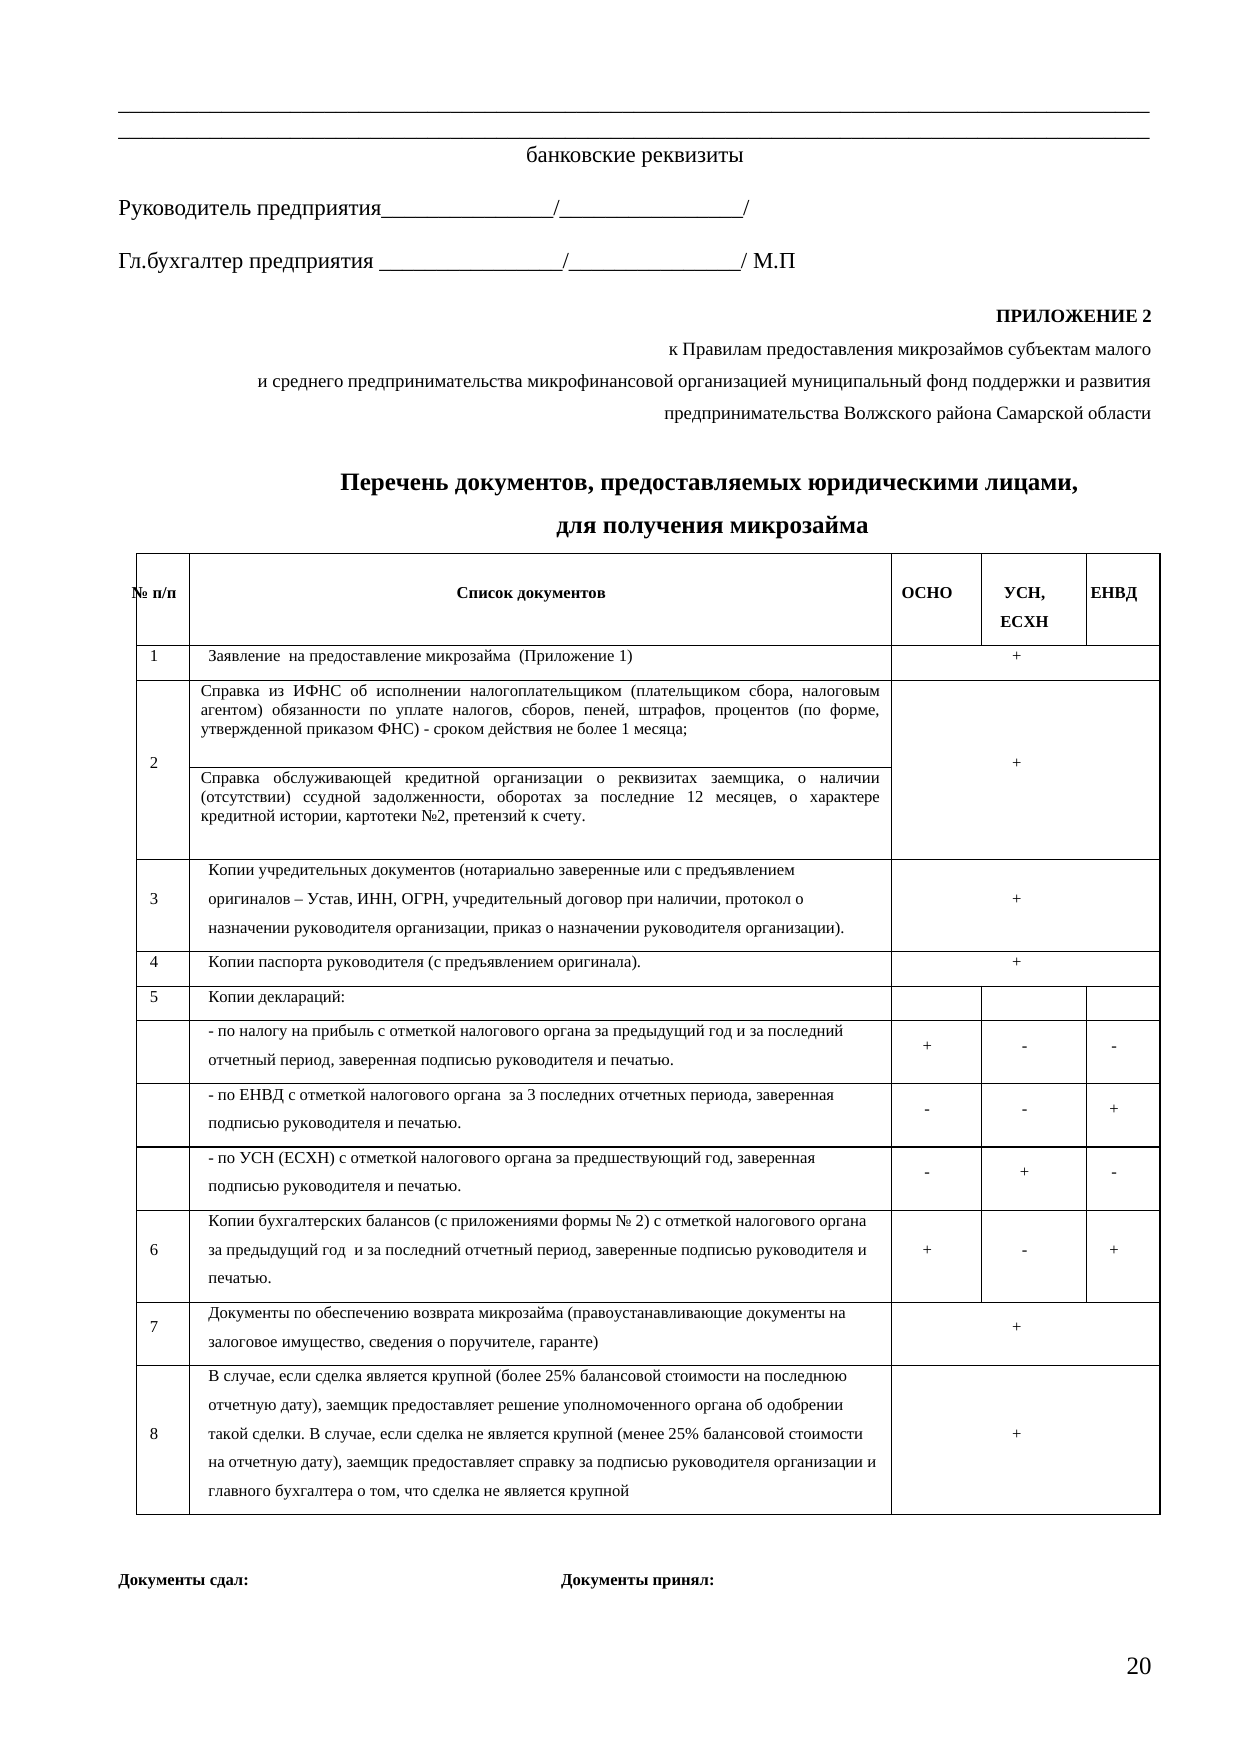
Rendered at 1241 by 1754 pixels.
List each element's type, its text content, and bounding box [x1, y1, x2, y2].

table_header УСН, ЕСХН [982, 554, 1086, 645]
table_cell 7 [137, 1303, 189, 1365]
table_cell - по ЕНВД с отметкой налогового органа за 3 последних отчетных периода, заверенная подписью руководителя и печатью. [190, 1084, 891, 1146]
table_cell Копии деклараций: [190, 987, 891, 1020]
table_cell 3 [137, 860, 189, 951]
table_cell + [892, 1303, 1159, 1365]
table_cell - [982, 1211, 1086, 1302]
table_cell + [892, 1366, 1159, 1514]
table_cell + [892, 1211, 981, 1302]
text к Правилам предоставления микрозаймов субъектам малого [193, 338, 1152, 359]
table_cell [982, 987, 1086, 1020]
table_cell [1087, 987, 1159, 1020]
table_cell - [982, 1021, 1086, 1083]
table_cell Копии паспорта руководителя (с предъявлением оригинала). [190, 952, 891, 986]
table_cell [137, 1148, 189, 1210]
table_cell - по налогу на прибыль с отметкой налогового органа за предыдущий год и за последний отчетный период, заверенная подписью руководителя и печатью. [190, 1021, 891, 1083]
text __________________________________________________________________________________________ [118, 115, 1152, 141]
table_header Список документов [190, 554, 891, 645]
table_cell Копии учредительных документов (нотариально заверенные или с предъявлением оригиналов – Устав, ИНН, ОГРН, учредительный договор при наличии, протокол о назначении руководителя организации, приказ о назначении руководителя организации). [190, 860, 891, 951]
table_cell - по УСН (ЕСХН) с отметкой налогового органа за предшествующий год, заверенная подписью руководителя и печатью. [190, 1148, 891, 1210]
table_cell + [1087, 1211, 1159, 1302]
table_cell - [1087, 1148, 1159, 1210]
table_cell + [892, 646, 1159, 679]
table_cell + [892, 681, 1159, 859]
table_header № п/п [137, 554, 189, 645]
table_cell Копии бухгалтерских балансов (с приложениями формы № 2) с отметкой налогового органа за предыдущий год и за последний отчетный период, заверенные подписью руководителя и печатью. [190, 1211, 891, 1302]
text для получения микрозайма [193, 510, 1152, 539]
text и среднего предпринимательства микрофинансовой организацией муниципальный фонд поддержки и развития предпринимательства Волжского района Самарской области [193, 370, 1152, 424]
table_cell 4 [137, 952, 189, 986]
text Гл.бухгалтер предприятия ________________/_______________/ М.П [118, 247, 1152, 273]
table_cell 1 [137, 646, 189, 679]
table_cell - [892, 1084, 981, 1146]
table_cell 8 [137, 1366, 189, 1514]
table_cell Справка обслуживающей кредитной организации о реквизитах заемщика, о наличии (отсутствии) ссудной задолженности, оборотах за последние 12 месяцев, о характере кредитной истории, картотеки №2, претензий к счету. [190, 768, 891, 859]
text Перечень документов, предоставляемых юридическими лицами, [193, 467, 1152, 496]
table_cell + [892, 952, 1159, 986]
table_cell 6 [137, 1211, 189, 1302]
table_header ЕНВД [1087, 554, 1159, 645]
table_cell + [982, 1148, 1086, 1210]
table_cell + [892, 1021, 981, 1083]
table_header ОСНО [892, 554, 981, 645]
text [118, 89, 1152, 115]
table_cell - [1087, 1021, 1159, 1083]
table_cell Заявление на предоставление микрозайма (Приложение 1) [190, 646, 891, 679]
table_cell В случае, если сделка является крупной (более 25% балансовой стоимости на последнюю отчетную дату), заемщик предоставляет решение уполномоченного органа об одобрении такой сделки. В случае, если сделка не является крупной (менее 25% балансовой стоимости на отчетную дату), заемщик предоставляет справку за подписью руководителя организации и главного бухгалтера о том, что сделка не является крупной [190, 1366, 891, 1514]
table_cell + [892, 860, 1159, 951]
table_cell [892, 987, 981, 1020]
table_cell - [892, 1148, 981, 1210]
text Руководитель предприятия_______________/________________/ [118, 194, 1152, 220]
text Приложение 2 [118, 305, 1152, 327]
text Документы сдал: Документы принял: [118, 1569, 1152, 1588]
table_cell 2 [137, 681, 189, 859]
table_cell Документы по обеспечению возврата микрозайма (правоустанавливающие документы на залоговое имущество, сведения о поручителе, гаранте) [190, 1303, 891, 1365]
table_cell [137, 1021, 189, 1083]
table_cell + [1087, 1084, 1159, 1146]
text банковские реквизиты [118, 141, 1152, 168]
table_cell Справка из ИФНС об исполнении налогоплательщиком (плательщиком сбора, налоговым агентом) обязанности по уплате налогов, сборов, пеней, штрафов, процентов (по форме, утвержденной приказом ФНС) - сроком действия не более 1 месяца; [190, 681, 891, 767]
table_cell - [982, 1084, 1086, 1146]
table_cell 5 [137, 987, 189, 1020]
table_cell [137, 1084, 189, 1146]
